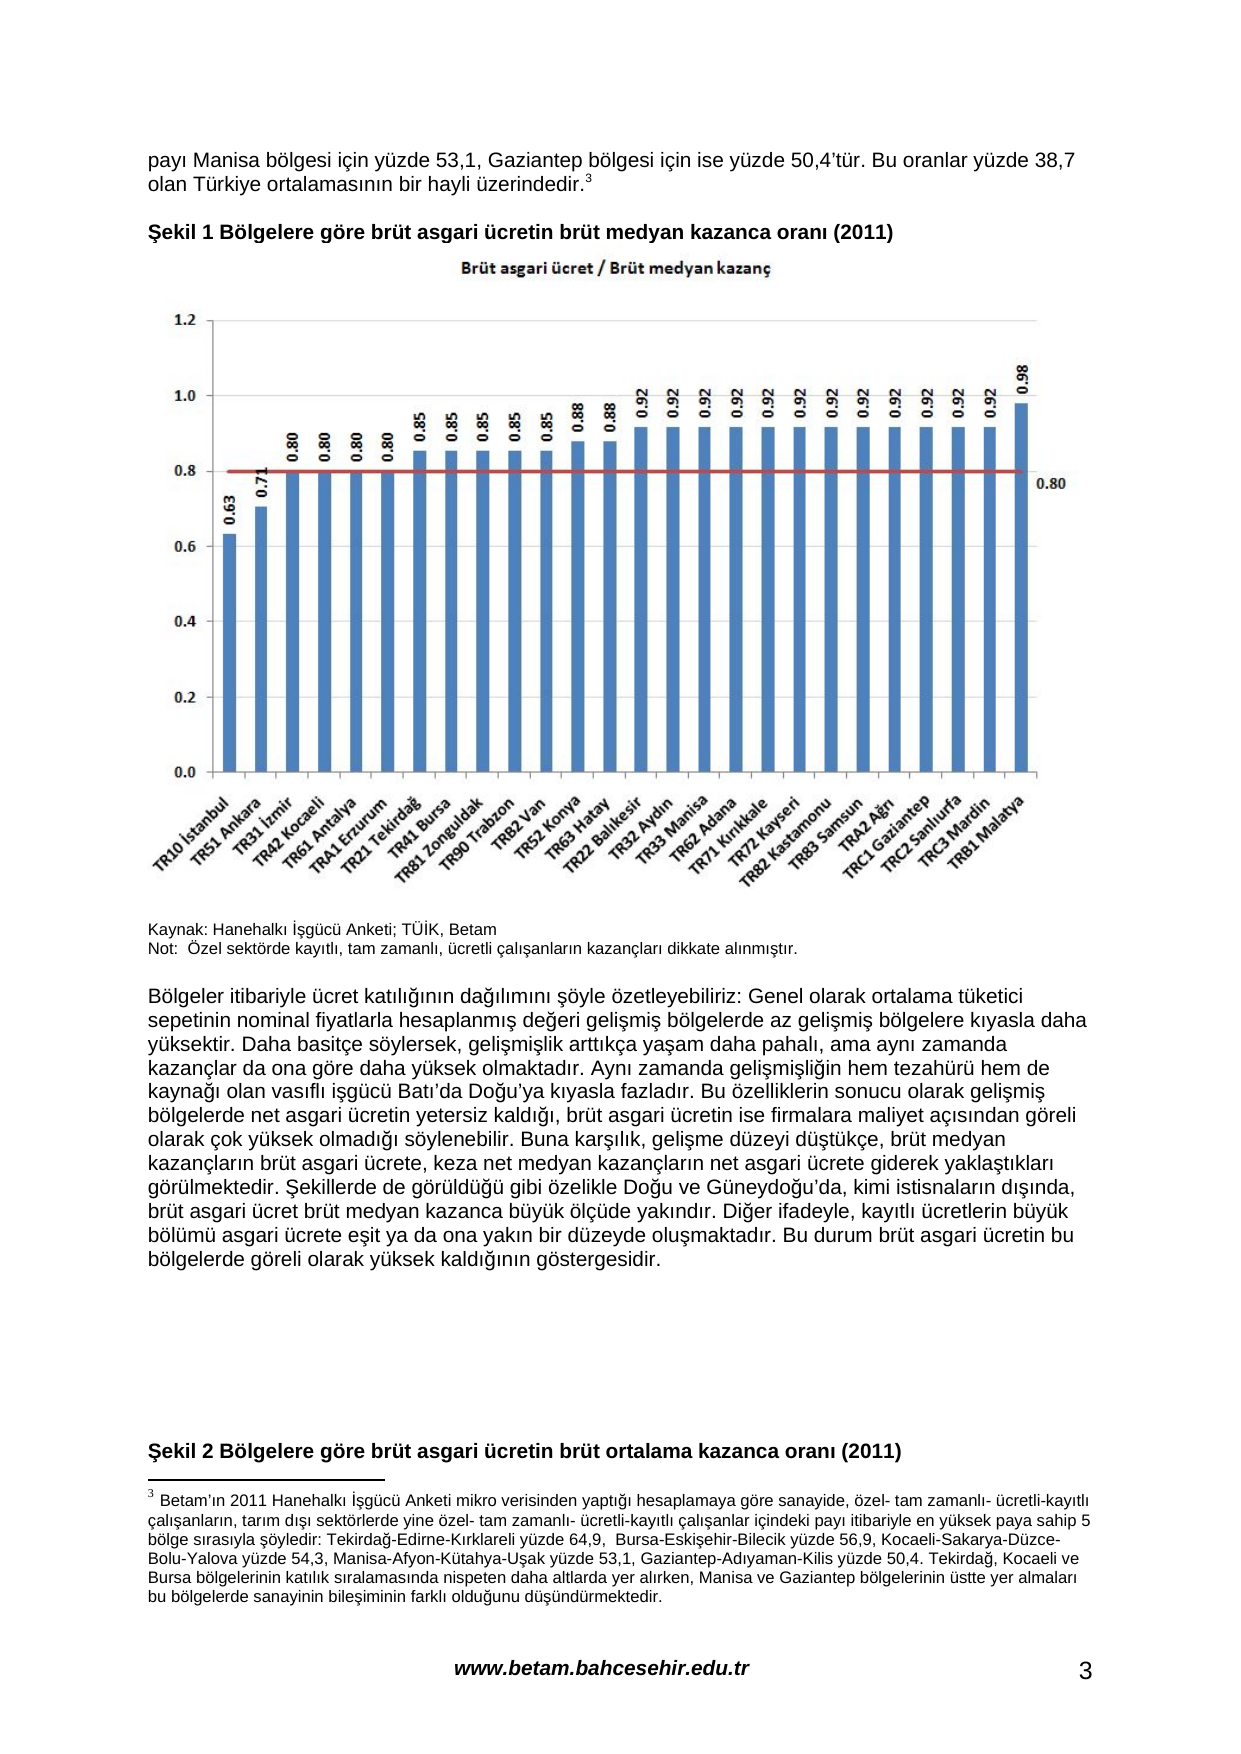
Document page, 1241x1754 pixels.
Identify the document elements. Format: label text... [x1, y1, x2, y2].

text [148, 148, 1093, 196]
text Şekil 2 Bölgelere göre brüt asgari ücretin brüt ortalama kazanca oranı (2011) [148, 1439, 1093, 1463]
text Bölgeler itibariyle ücret katılığının dağılımını şöyle özetleyebiliriz: Genel olarak ortalama tüketici sepetinin nominal fiyatlarla hesaplanmış değeri gelişmiş bölgelerde az gelişmiş bölgelere kıyasla daha yüksektir. Daha basitçe söylersek, gelişmişlik arttıkça yaşam daha pahalı, ama aynı zamanda kazançlar da ona göre daha yüksek olmaktadır. Aynı zamanda gelişmişliğin hem tezahürü hem de kaynağı olan vasıflı işgücü Batı’da Doğu’ya kıyasla fazladır. Bu özelliklerin sonucu olarak gelişmiş bölgelerde net asgari ücretin yetersiz kaldığı, brüt asgari ücretin ise firmalara maliyet açısından göreli olarak çok yüksek olmadığı söylenebilir. Buna karşılık, gelişme düzeyi düştükçe, brüt medyan kazançların brüt asgari ücrete, keza net medyan kazançların net asgari ücrete giderek yaklaştıkları görülmektedir. Şekillerde de görüldüğü gibi özelikle Doğu ve Güneydoğu’da, kimi istisnaların dışında, brüt asgari ücret brüt medyan kazanca büyük ölçüde yakındır. Diğer ifadeyle, kayıtlı ücretlerin büyük bölümü asgari ücrete eşit ya da ona yakın bir düzeyde oluşmaktadır. Bu durum brüt asgari ücretin bu bölgelerde göreli olarak yüksek kaldığının göstergesidir. [148, 983, 1093, 1271]
text Şekil 1 Bölgelere göre brüt asgari ücretin brüt medyan kazanca oranı (2011) [148, 219, 1093, 243]
text Kaynak: Hanehalkı İşgücü Anketi; TÜİK, Betam [148, 920, 1093, 939]
picture [147, 243, 1085, 920]
text Not: Özel sektörde kayıtlı, tam zamanlı, ücretli çalışanların kazançları dikkate alınmıştır. [148, 939, 1093, 958]
